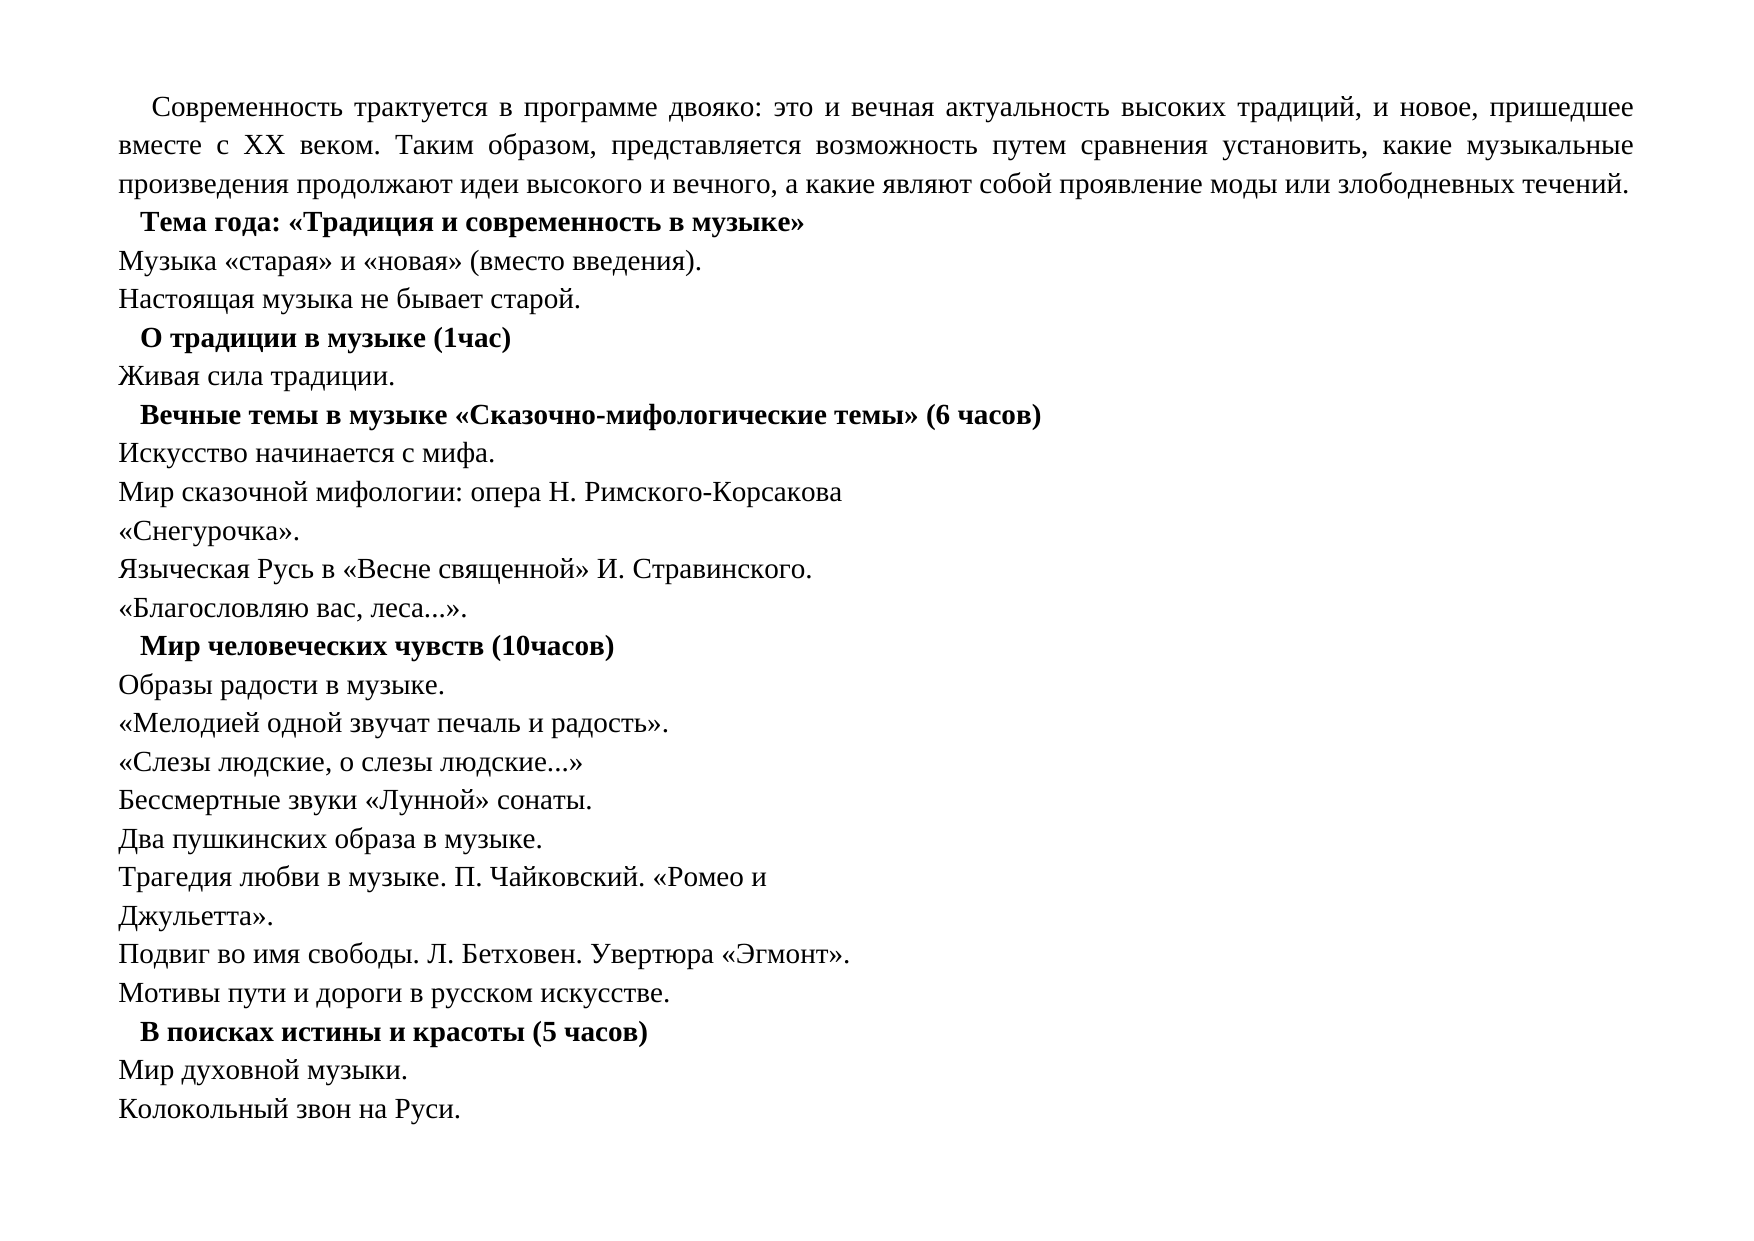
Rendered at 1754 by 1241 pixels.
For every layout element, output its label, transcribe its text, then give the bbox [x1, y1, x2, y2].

text «Благословляю вас, леса...». [118, 590, 1636, 623]
text Мир духовной музыки. [118, 1052, 1636, 1086]
text «Слезы людские, о слезы людские...» [118, 744, 1636, 777]
text Языческая Русь в «Весне священной» И. Стравинского. [118, 551, 1636, 585]
text В поисках истины и красоты (5 часов) [118, 1014, 1636, 1047]
text Вечные темы в музыке «Сказочно-мифологические темы» (6 часов) [118, 397, 1636, 431]
text Тема года: «Традиция и современность в музыке» [118, 204, 1636, 238]
text Мотивы пути и дороги в русском искусстве. [118, 975, 1636, 1009]
text Музыка «старая» и «новая» (вместо введения). [118, 243, 1636, 276]
text Джульетта». [118, 898, 1636, 932]
text Мир сказочной мифологии: опера Н. Римского-Корсакова [118, 474, 1636, 508]
text Бессмертные звуки «Лунной» сонаты. [118, 782, 1636, 816]
text Настоящая музыка не бывает старой. [118, 281, 1636, 315]
text «Снегурочка». [118, 513, 1636, 546]
text Подвиг во имя свободы. Л. Бетховен. Увертюра «Эгмонт». [118, 937, 1636, 970]
text «Мелодией одной звучат печаль и радость». [118, 705, 1636, 739]
text Современность трактуется в программе двояко: это и вечная актуальность высоких традиций, и новое, пришедшее вместе с XX веком. Таким образом, представляется возможность путем сравнения установить, какие музыкальные произведения продолжают идеи высокого и вечного, а какие являют собой проявление моды или злободневных течений. [118, 89, 1636, 199]
text Трагедия любви в музыке. П. Чайковский. «Ромео и [118, 859, 1636, 893]
text Живая сила традиции. [118, 358, 1636, 392]
text Мир человеческих чувств (10часов) [118, 628, 1636, 662]
text Колокольный звон на Руси. [118, 1091, 1636, 1124]
text Образы радости в музыке. [118, 667, 1636, 700]
text Искусство начинается с мифа. [118, 436, 1636, 469]
text О традиции в музыке (1час) [118, 320, 1636, 353]
text Два пушкинских образа в музыке. [118, 821, 1636, 854]
